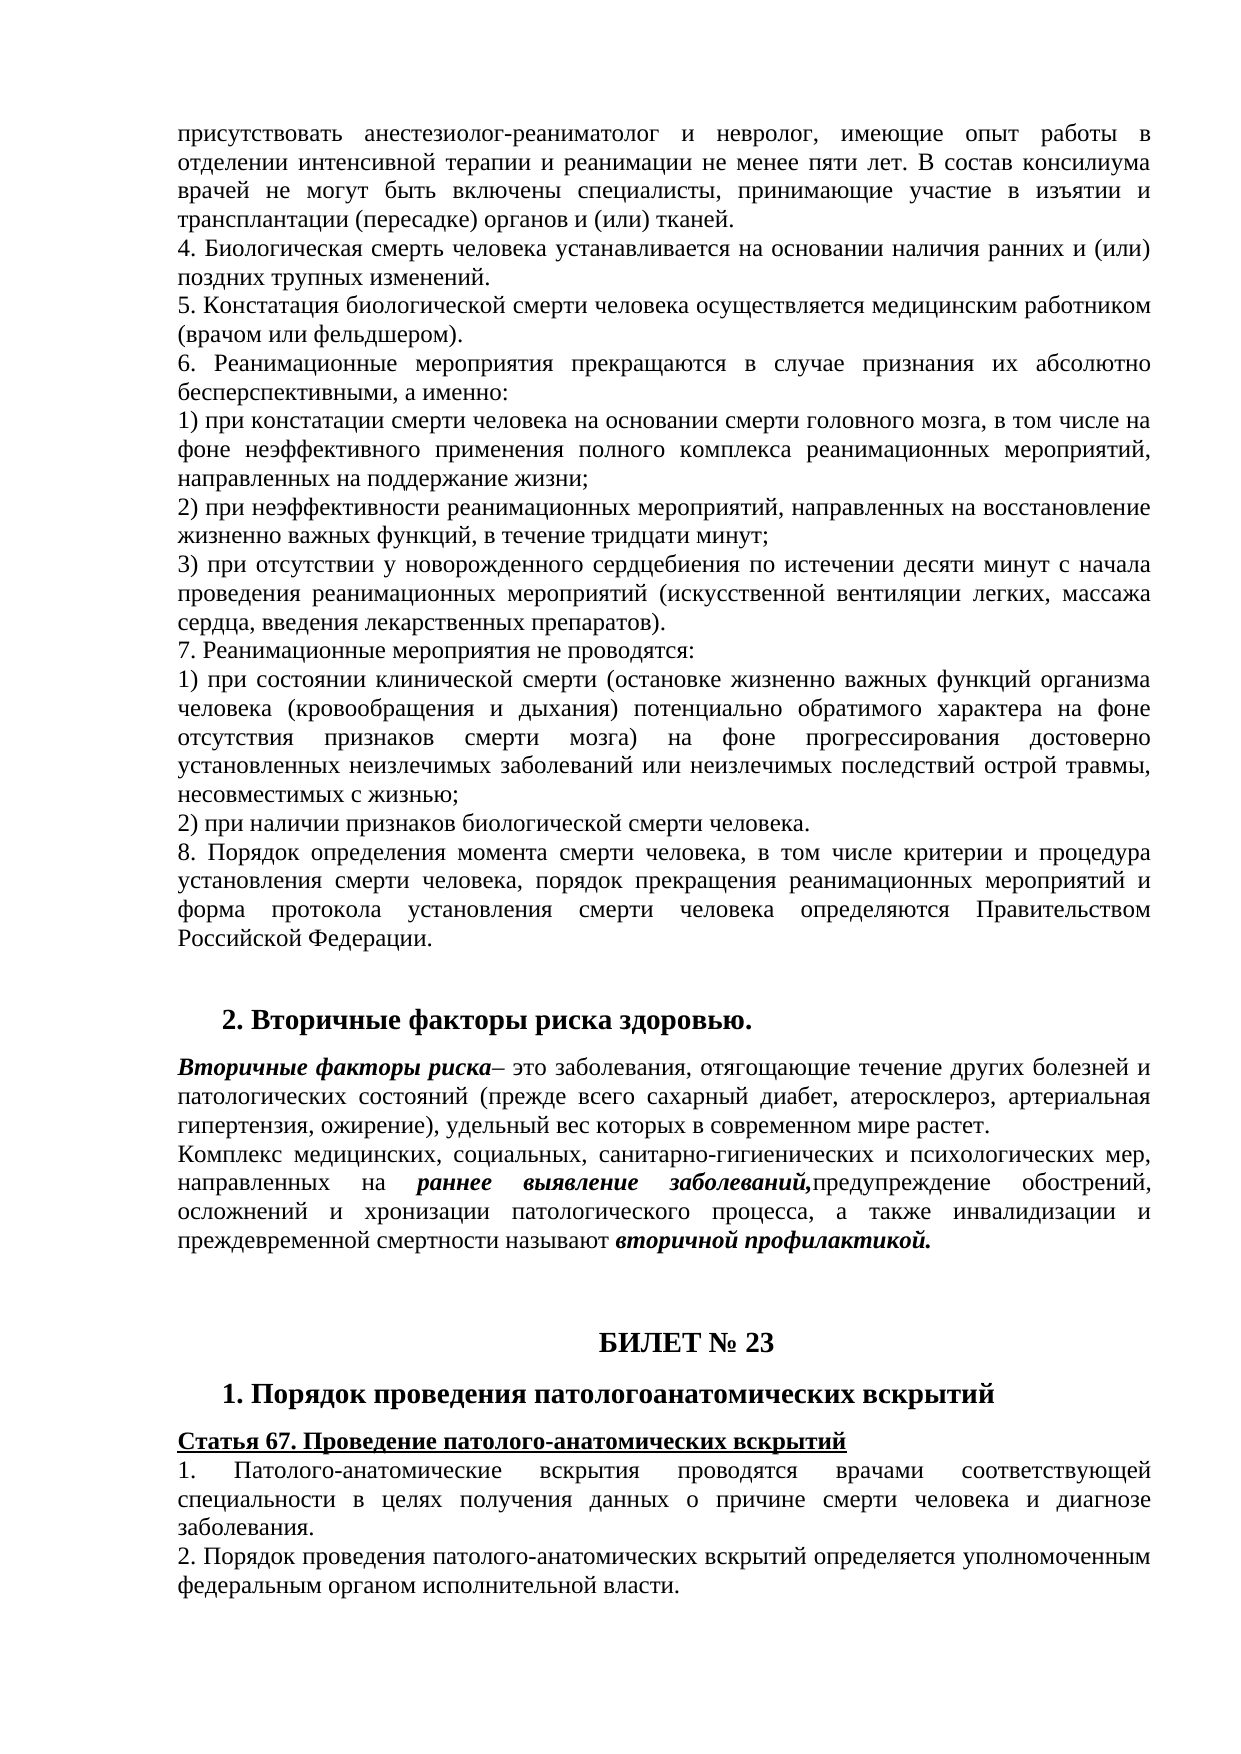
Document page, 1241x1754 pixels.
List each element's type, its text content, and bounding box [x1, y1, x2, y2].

text 5. Констатация биологической смерти человека осуществляется медицинским работником (врачом или фельдшером). [177, 291, 1152, 348]
text 2) при неэффективности реанимационных мероприятий, направленных на восстановление жизненно важных функций, в течение тридцати минут; [177, 492, 1152, 549]
title 2. Вторичные факторы риска здоровью. [222, 1002, 1152, 1036]
text 8. Порядок определения момента смерти человека, в том числе критерии и процедура установления смерти человека, порядок прекращения реанимационных мероприятий и форма протокола установления смерти человека определяются Правительством Российской Федерации. [177, 837, 1152, 952]
title 1. Порядок проведения патологоанатомических вскрытий [222, 1376, 1152, 1409]
text 6. Реанимационные мероприятия прекращаются в случае признания их абсолютно бесперспективными, а именно: [177, 348, 1152, 406]
text Статья 67. Проведение патолого-анатомических вскрытий [177, 1426, 1152, 1455]
title БИЛЕТ № 23 [222, 1326, 1152, 1359]
text 2. Порядок проведения патолого-анатомических вскрытий определяется уполномоченным федеральным органом исполнительной власти. [177, 1541, 1152, 1599]
text 4. Биологическая смерть человека устанавливается на основании наличия ранних и (или) поздних трупных изменений. [177, 233, 1152, 291]
text 1) при состоянии клинической смерти (остановке жизненно важных функций организма человека (кровообращения и дыхания) потенциально обратимого характера на фоне отсутствия признаков смерти мозга) на фоне прогрессирования достоверно установленных неизлечимых заболеваний или неизлечимых последствий острой травмы, несовместимых с жизнью; [177, 664, 1152, 808]
text 7. Реанимационные мероприятия не проводятся: [177, 636, 1152, 664]
text 3) при отсутствии у новорожденного сердцебиения по истечении десяти минут с начала проведения реанимационных мероприятий (искусственной вентиляции легких, массажа сердца, введения лекарственных препаратов). [177, 549, 1152, 636]
text Вторичные факторы риска– это заболевания, отягощающие течение других болезней и патологических состояний (прежде всего сахарный диабет, атеросклероз, артериальная гипертензия, ожирение), удельный вес которых в современном мире растет. [177, 1052, 1152, 1139]
text 1. Патолого-анатомические вскрытия проводятся врачами соответствующей специальности в целях получения данных о причине смерти человека и диагнозе заболевания. [177, 1455, 1152, 1541]
text 1) при констатации смерти человека на основании смерти головного мозга, в том числе на фоне неэффективного применения полного комплекса реанимационных мероприятий, направленных на поддержание жизни; [177, 406, 1152, 492]
text Комплекс медицинских, социальных, санитарно-гигиенических и психологических мер, направленных на раннее выявление заболеваний,предупреждение обострений, осложнений и хронизации патологического процесса, а также инвалидизации и преждевременной смертности называют вторичной профилактикой. [177, 1139, 1152, 1254]
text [177, 118, 1152, 233]
text 2) при наличии признаков биологической смерти человека. [177, 808, 1152, 837]
